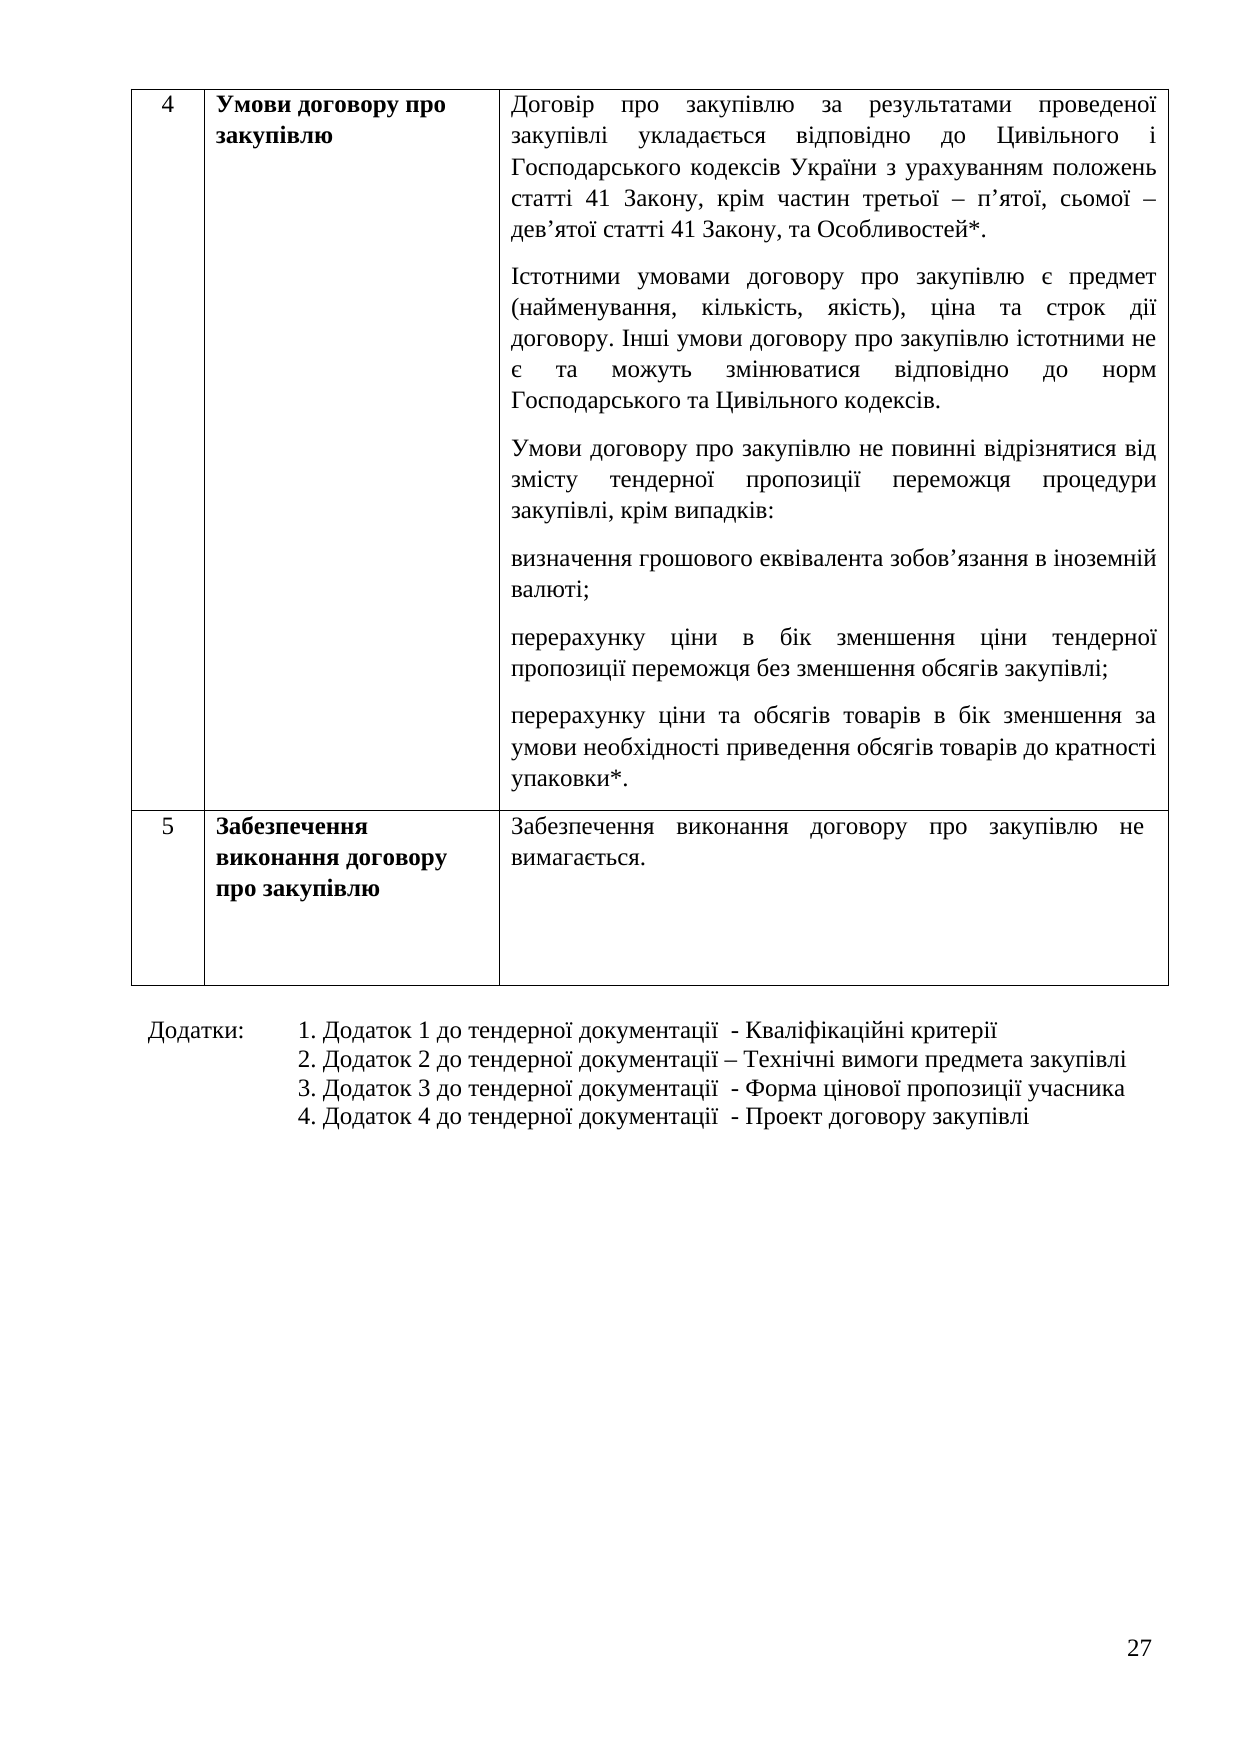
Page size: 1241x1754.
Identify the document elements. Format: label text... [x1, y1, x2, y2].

table_cell Умови договору про закупівлю [205, 90, 499, 810]
text 3. Додаток 3 до тендерної документації - Форма цінової пропозиції учасника [148, 1073, 1152, 1101]
table_cell 5 [132, 811, 204, 985]
table_cell Договір про закупівлю за результатами проведеної закупівлі укладається відповідно до Цивільного і Господарського кодексів України з урахуванням положень статті 41 Закону, крім частин третьої – п’ятої, сьомої – дев’ятої статті 41 Закону, та Особливостей*. Істотними умовами договору про закупівлю є предмет (найменування, кількість, якість), ціна та строк дії договору. Інші умови договору про закупівлю істотними не є та можуть змінюватися відповідно до норм Господарського та Цивільного кодексів. Умови договору про закупівлю не повинні відрізнятися від змісту тендерної пропозиції переможця процедури закупівлі, крім випадків: визначення грошового еквівалента зобов’язання в іноземній валюті; перерахунку ціни в бік зменшення ціни тендерної пропозиції переможця без зменшення обсягів закупівлі; перерахунку ціни та обсягів товарів в бік зменшення за умови необхідності приведення обсягів товарів до кратності упаковки*. [500, 90, 1168, 810]
text 4. Додаток 4 до тендерної документації - Проект договору закупівлі [148, 1101, 1152, 1130]
table_cell Забезпечення виконання договору про закупівлю [205, 811, 499, 985]
text Додатки: 1. Додаток 1 до тендерної документації - Кваліфікаційні критерії [148, 1015, 1152, 1044]
table_cell Забезпечення виконання договору про закупівлю не вимагається. [500, 811, 1168, 985]
table_cell 4 [132, 90, 204, 810]
text 2. Додаток 2 до тендерної документації – Технічні вимоги предмета закупівлі [148, 1044, 1152, 1073]
